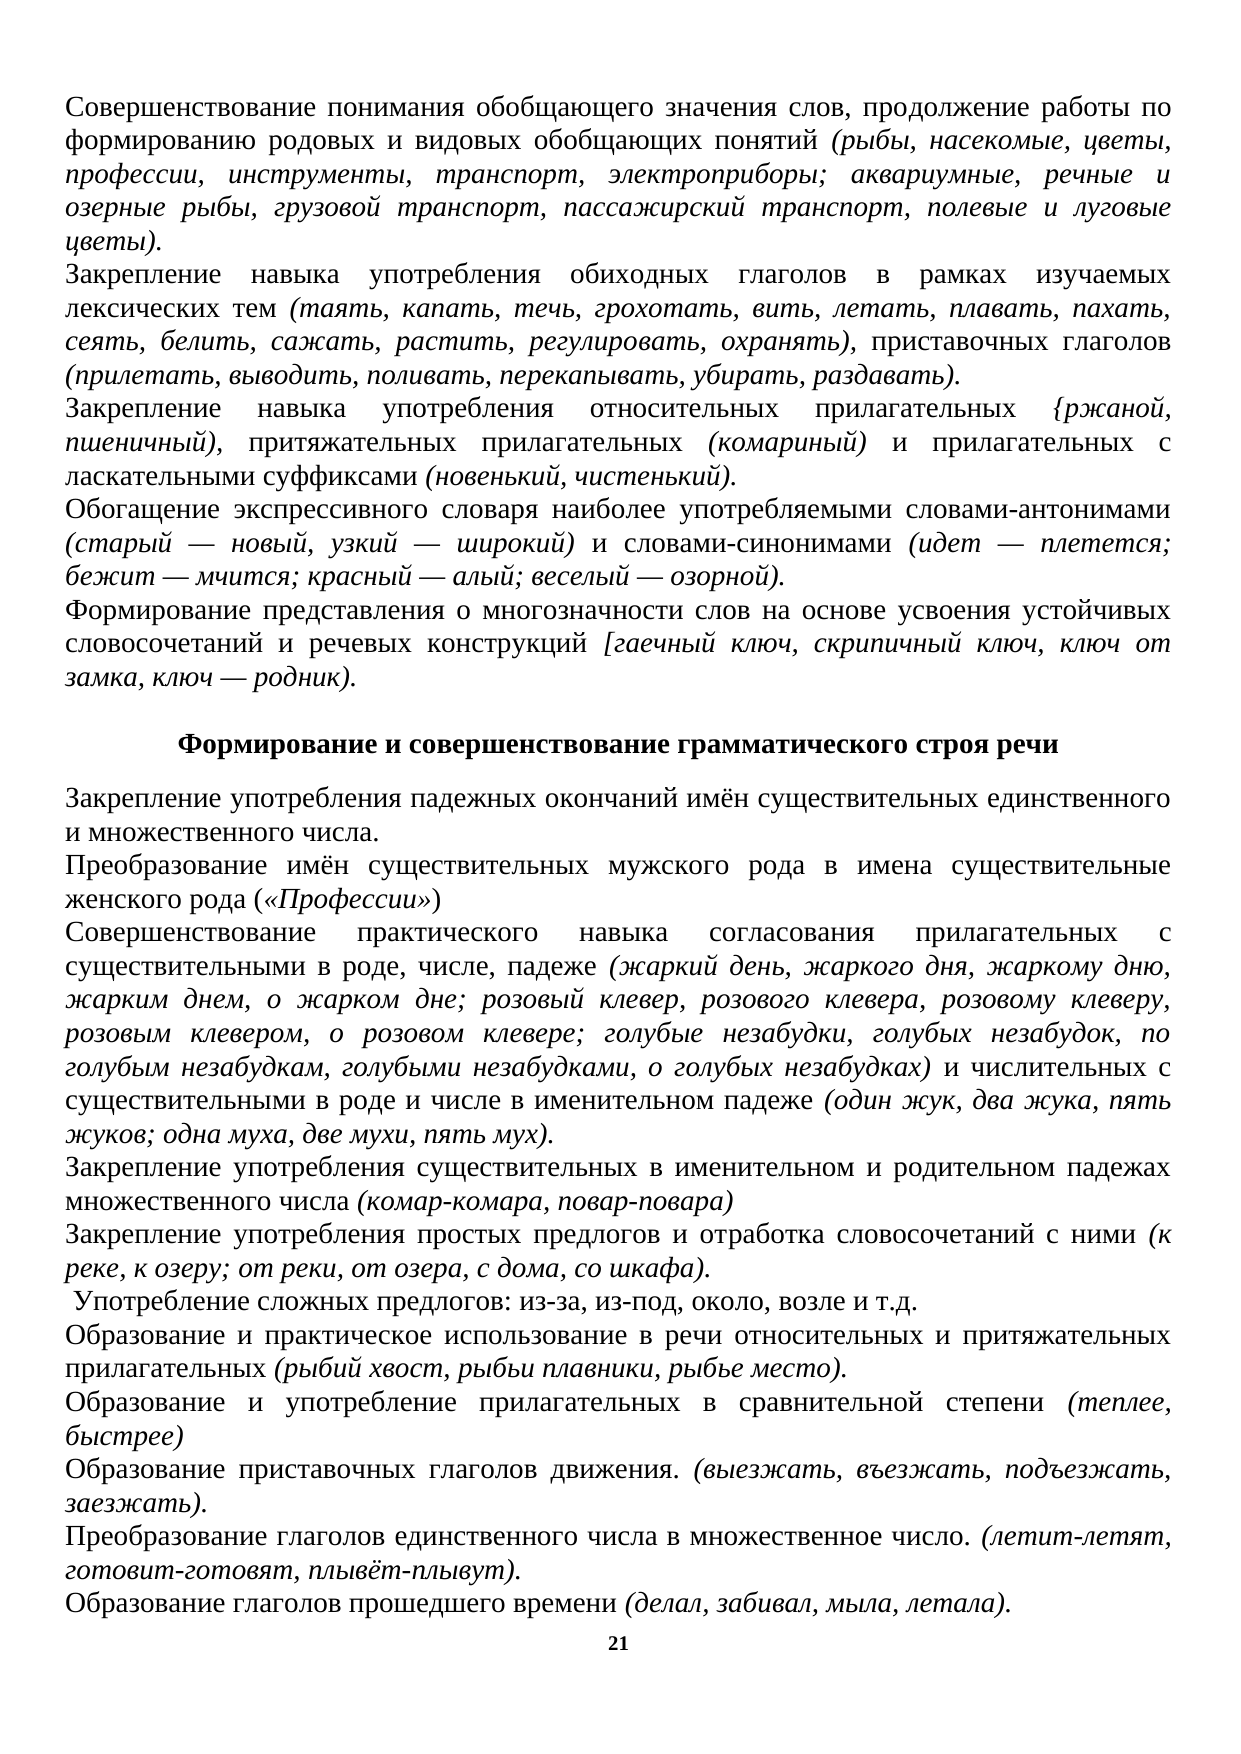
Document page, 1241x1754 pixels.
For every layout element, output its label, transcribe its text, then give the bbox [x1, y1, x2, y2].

text Закрепление употребления падежных окончаний имён существительных единственного и множественного числа. [65, 780, 1172, 847]
text Закрепление употребления простых предлогов и отработка словосочетаний с ними (к реке, к озеру; от реки, от озера, с дома, со шкафа). [65, 1216, 1172, 1283]
text Формирование представления о многозначности слов на основе усвоения устойчивых словосочетаний и речевых конструкций [гаечный ключ, скрипичный ключ, ключ от замка, ключ — родник). [65, 592, 1172, 692]
text Образование и практическое использование в речи относительных и притяжательных прилагательных (рыбий хвост, рыбьи плавники, рыбье место). [65, 1317, 1172, 1384]
text Совершенствование понимания обобщающего значения слов, продолжение работы по формированию родовых и видовых обобщающих понятий (рыбы, насекомые, цветы, профессии, инструменты, транспорт, электроприборы; аквариумные, речные и озерные рыбы, грузовой транспорт, пассажирский транспорт, полевые и луговые цветы). [65, 89, 1172, 256]
text Преобразование глаголов единственного числа в множественное число. (летит-летят, готовит-готовят, плывёт-плывут). [65, 1518, 1172, 1585]
text Образование и употребление прилагательных в сравнительной степени (теплее, быстрее) [65, 1384, 1172, 1451]
text Преобразование имён существительных мужского рода в имена существительные женского рода («Профессии») [65, 847, 1172, 914]
text Обогащение экспрессивного словаря наиболее употребляемыми словами-антонимами (старый — новый, узкий — широкий) и словами-синонимами (идет — плетется; бежит — мчится; красный — алый; веселый — озорной). [65, 491, 1172, 592]
text Употребление сложных предлогов: из-за, из-под, около, возле и т.д. [65, 1283, 1172, 1317]
text Закрепление навыка употребления обиходных глаголов в рамках изучаемых лексических тем (таять, капать, течь, грохотать, вить, летать, плавать, пахать, сеять, белить, сажать, растить, регулировать, охранять), приставочных глаголов (прилетать, выводить, поливать, перекапывать, убирать, раздавать). [65, 256, 1172, 391]
text Совершенствование практического навыка согласования прилагательных с существительными в роде, числе, падеже (жаркий день, жаркого дня, жаркому дню, жарким днем, о жарком дне; розовый клевер, розового клевера, розовому клеверу, розовым клевером, о розовом клевере; голубые незабудки, голубых незабудок, по голубым незабудкам, голубыми незабудками, о голубых незабудках) и числительных с существительными в роде и числе в именительном падеже (один жук, два жука, пять жуков; одна муха, две мухи, пять мух). [65, 914, 1172, 1149]
text Формирование и совершенствование грамматического строя речи [65, 726, 1172, 759]
text Закрепление употребления существительных в именительном и родительном падежах множественного числа (комар-комара, повар-повара) [65, 1149, 1172, 1216]
text Образование приставочных глаголов движения. (выезжать, въезжать, подъезжать, заезжать). [65, 1451, 1172, 1518]
text Образование глаголов прошедшего времени (делал, забивал, мыла, летала). [65, 1585, 1172, 1619]
text Закрепление навыка употребления относительных прилагательных {ржаной, пшеничный), притяжательных прилагательных (комариный) и прилагательных с ласкательными суффиксами (новенький, чистенький). [65, 391, 1172, 491]
